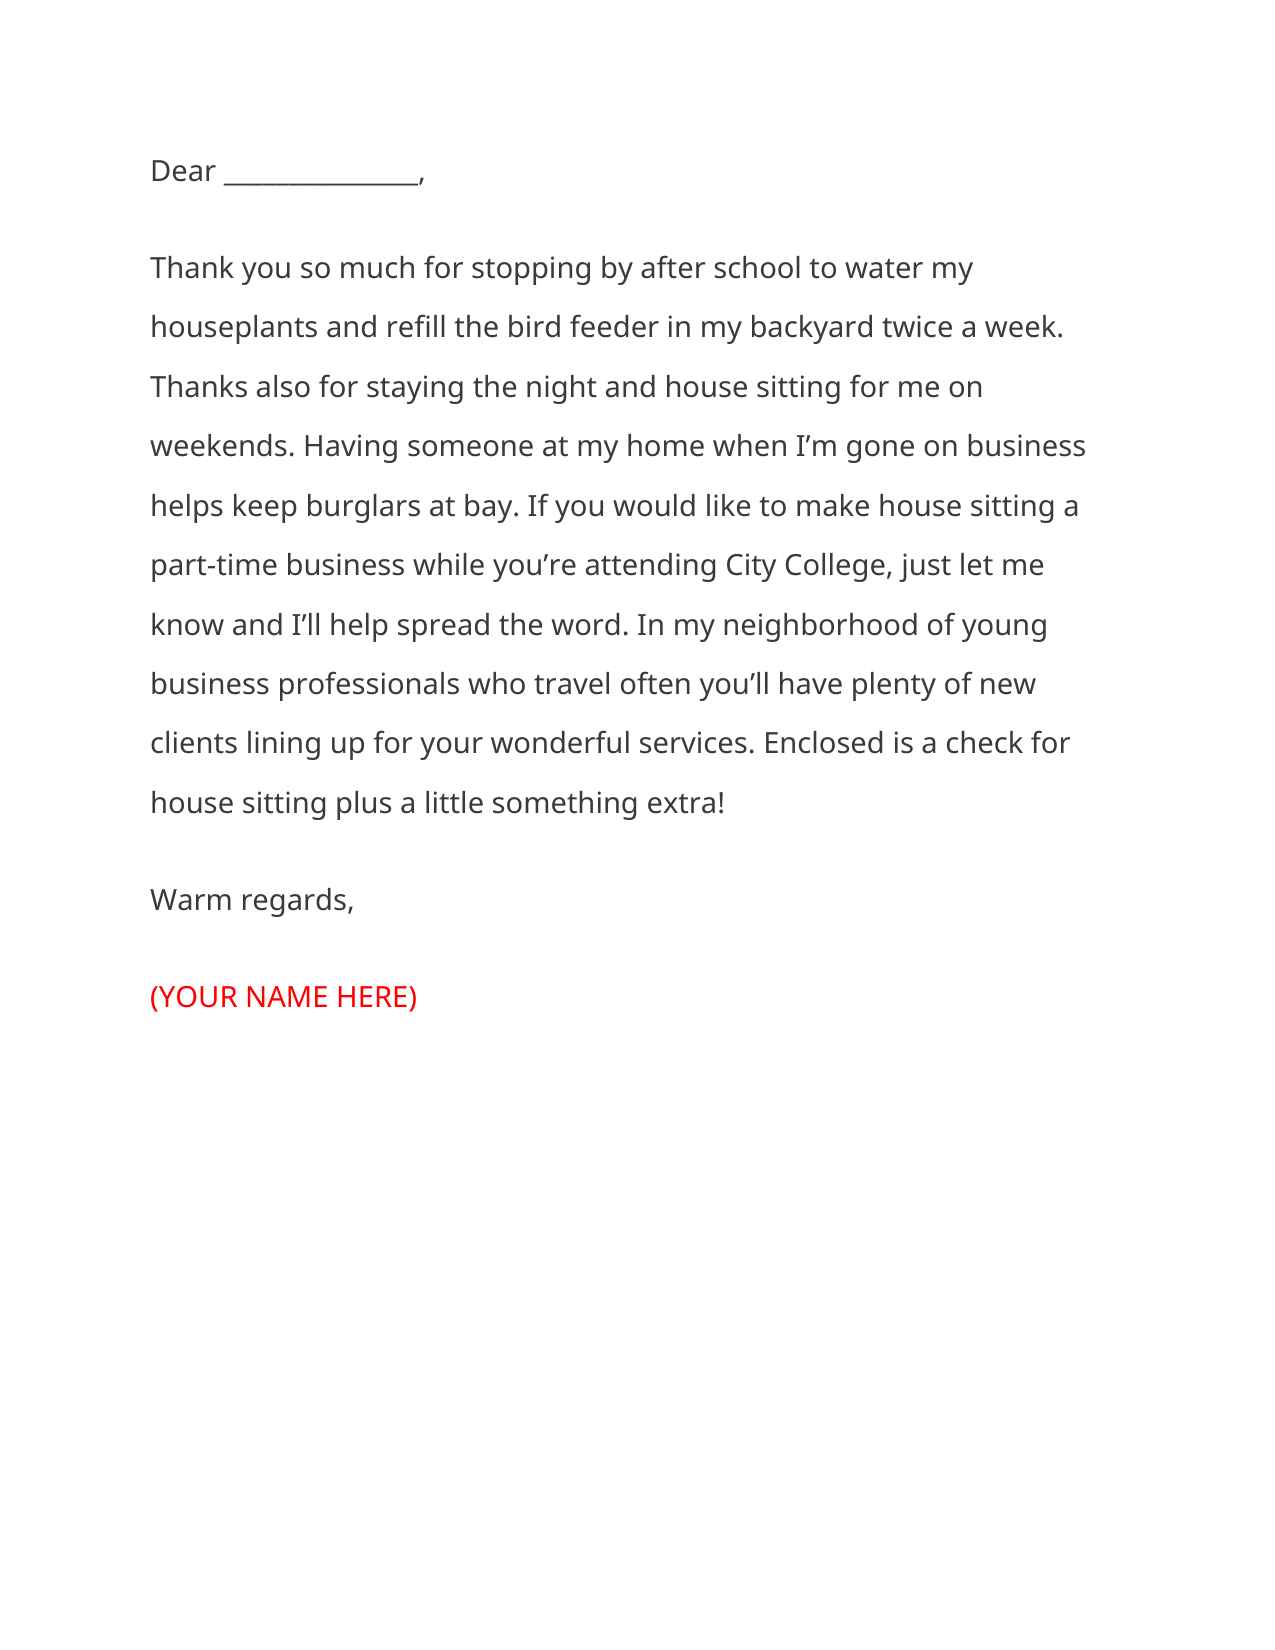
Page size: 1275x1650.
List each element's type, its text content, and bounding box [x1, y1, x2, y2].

text Warm regards, [150, 879, 1125, 919]
text Dear _______________, [150, 150, 1125, 190]
text (YOUR NAME HERE) [150, 976, 1125, 1016]
text Thank you so much for stopping by after school to water my houseplants and refill the bird feeder in my backyard twice a week. Thanks also for staying the night and house sitting for me on weekends. Having someone at my home when I’m gone on business helps keep burglars at bay. If you would like to make house sitting a part-time business while you’re attending City College, just let me know and I’ll help spread the word. In my neighborhood of young business professionals who travel often you’ll have plenty of new clients lining up for your wonderful services. Enclosed is a check for house sitting plus a little something extra! [150, 247, 1125, 822]
